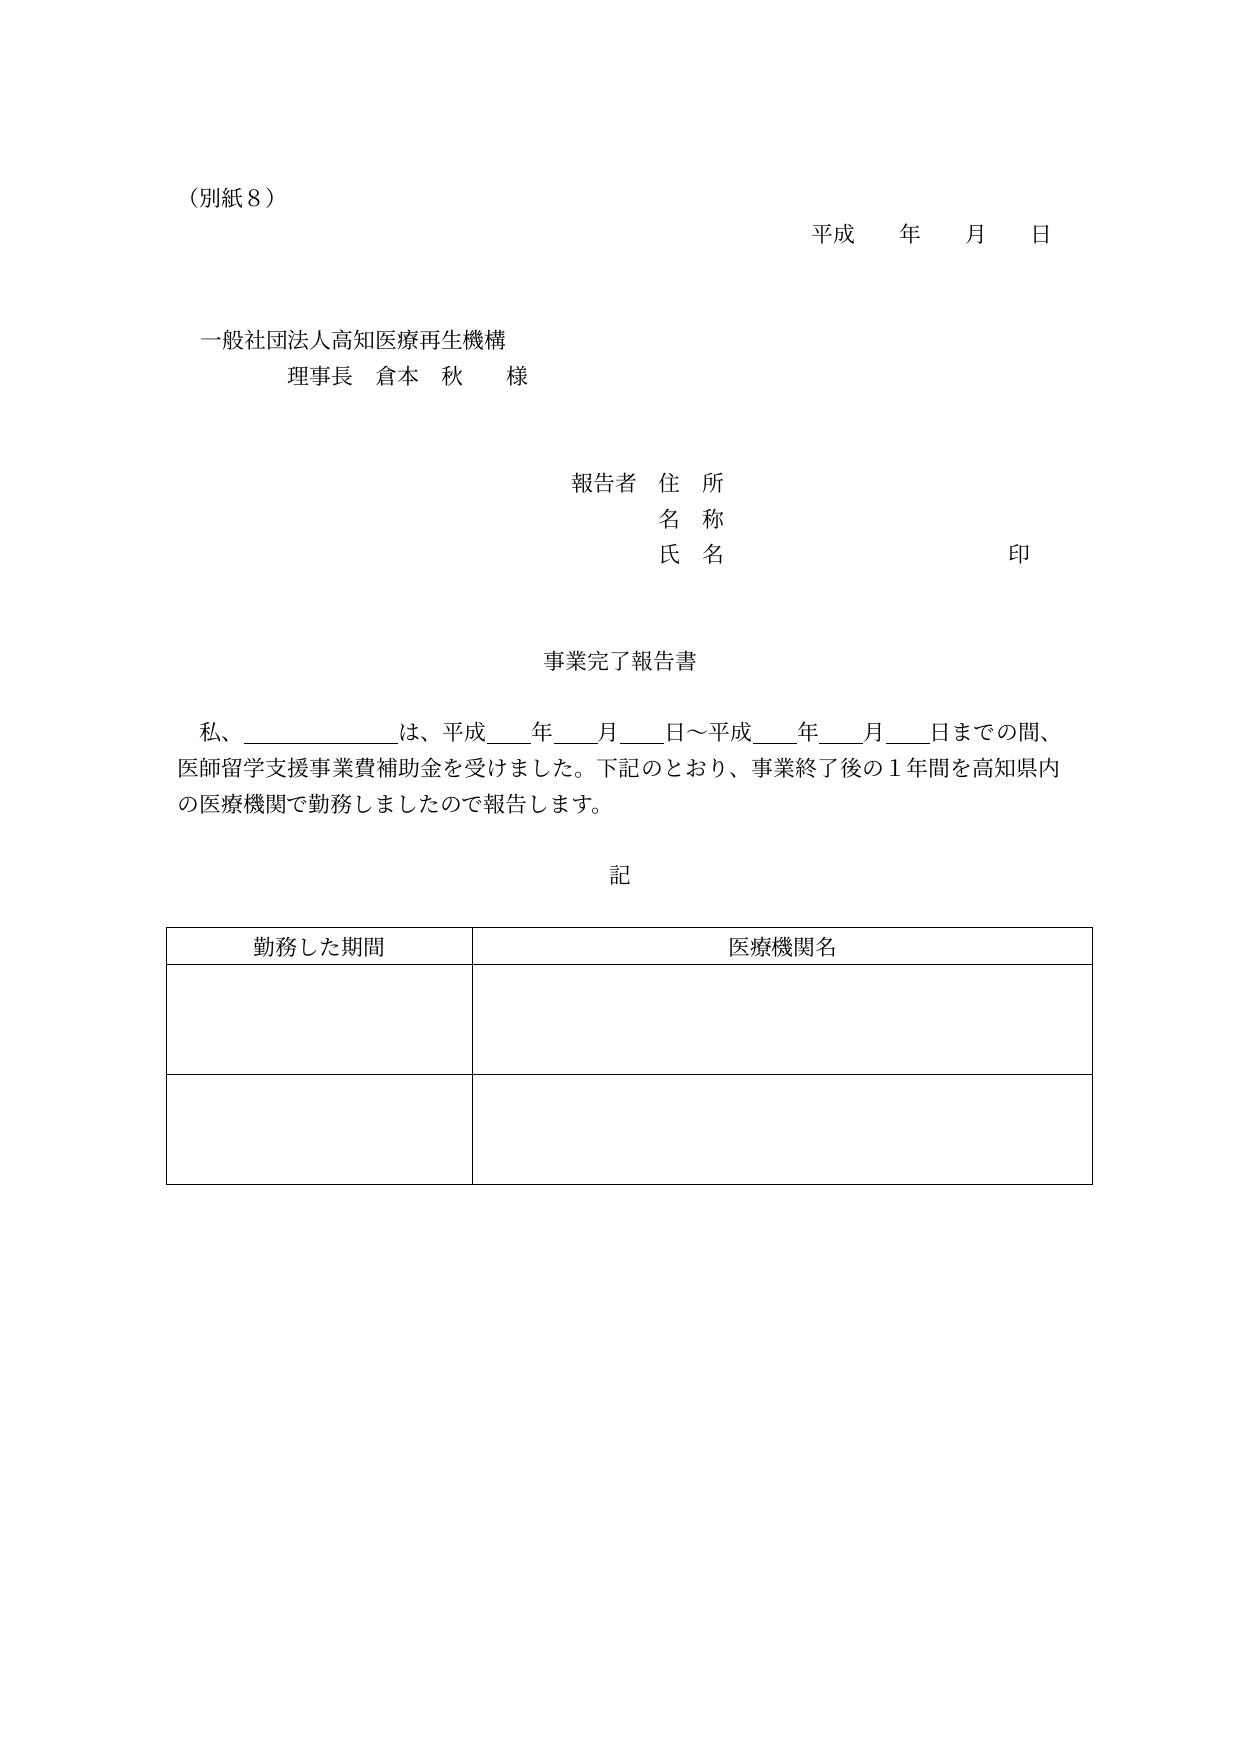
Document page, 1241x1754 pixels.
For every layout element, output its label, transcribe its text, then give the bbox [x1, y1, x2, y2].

table_cell [473, 965, 1092, 1074]
text （別紙８） [177, 179, 1063, 215]
text 理事長 倉本 秋 様 [200, 357, 1063, 393]
text 私、 は、平成 年 月 日～平成 年 月 日までの間、医師留学支援事業費補助金を受けました。下記のとおり、事業終了後の１年間を高知県内の医療機関で勤務しましたので報告します。 [177, 713, 1063, 820]
text 名 称 [177, 500, 1063, 535]
text 一般社団法人高知医療再生機構 [200, 322, 1063, 357]
text 平成 年 月 日 [177, 215, 1063, 250]
text 事業完了報告書 [177, 642, 1063, 678]
table_header 勤務した期間 [167, 928, 472, 964]
table_cell [167, 965, 472, 1074]
table_cell [167, 1075, 472, 1184]
table_header 医療機関名 [473, 928, 1092, 964]
table_cell [473, 1075, 1092, 1184]
text 氏 名 印 [177, 535, 1063, 571]
text 記 [177, 856, 1063, 892]
text 報告者 住 所 [177, 464, 1063, 500]
